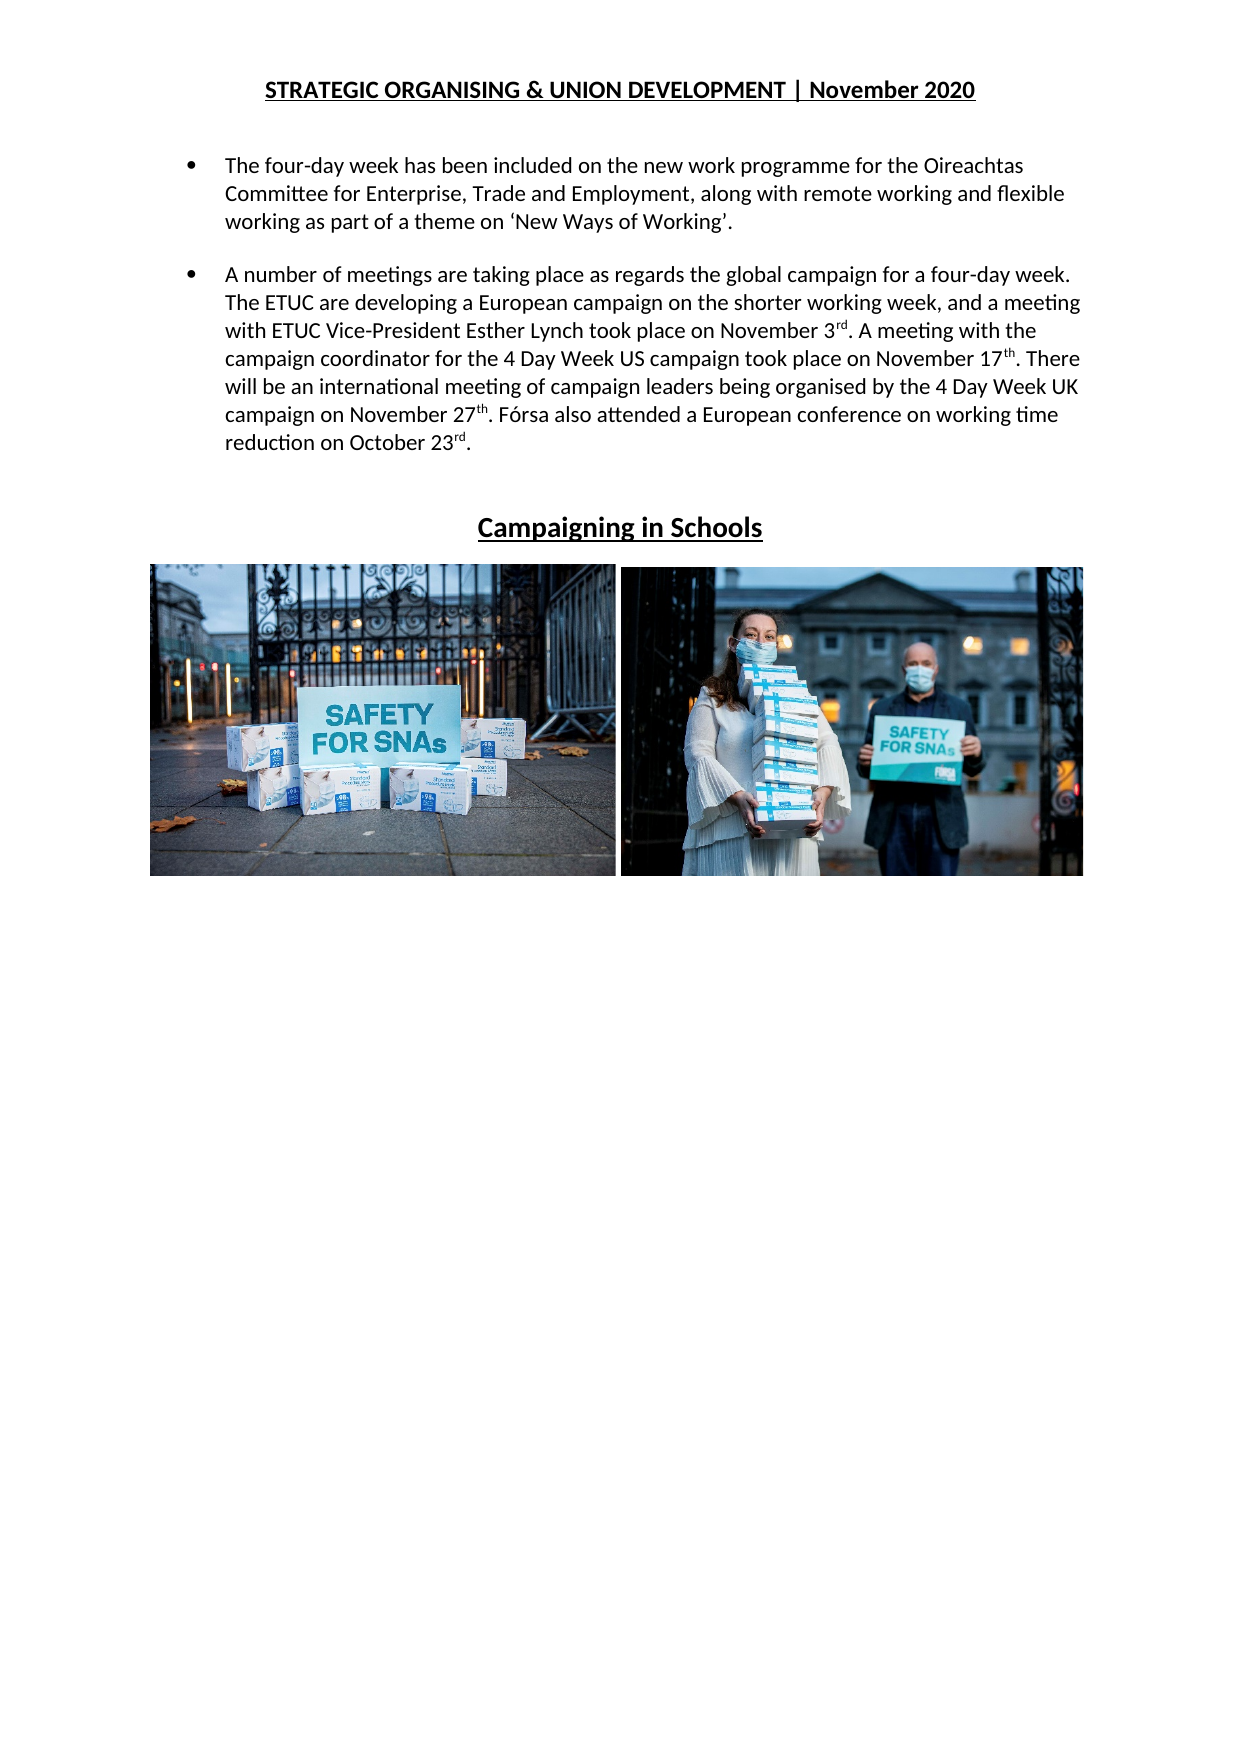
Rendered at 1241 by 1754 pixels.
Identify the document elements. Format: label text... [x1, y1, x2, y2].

text Campaigning in Schools [150, 509, 1090, 545]
picture [150, 564, 616, 876]
picture [621, 567, 1084, 876]
list A number of meetings are taking place as regards the global campaign for a four-day week. The ETUC are developing a European campaign on the shorter working week, and a meeting with ETUC Vice-President Esther Lynch took place on November 3rd. A meeting with the campaign coordinator for the 4 Day Week US campaign took place on November 17th. There will be an international meeting of campaign leaders being organised by the 4 Day Week UK campaign on November 27th. Fórsa also attended a European conference on working time reduction on October 23rd. [187, 260, 1090, 484]
list The four-day week has been included on the new work programme for the Oireachtas Committee for Enterprise, Trade and Employment, along with remote working and flexible working as part of a theme on ‘New Ways of Working’. [187, 151, 1090, 235]
